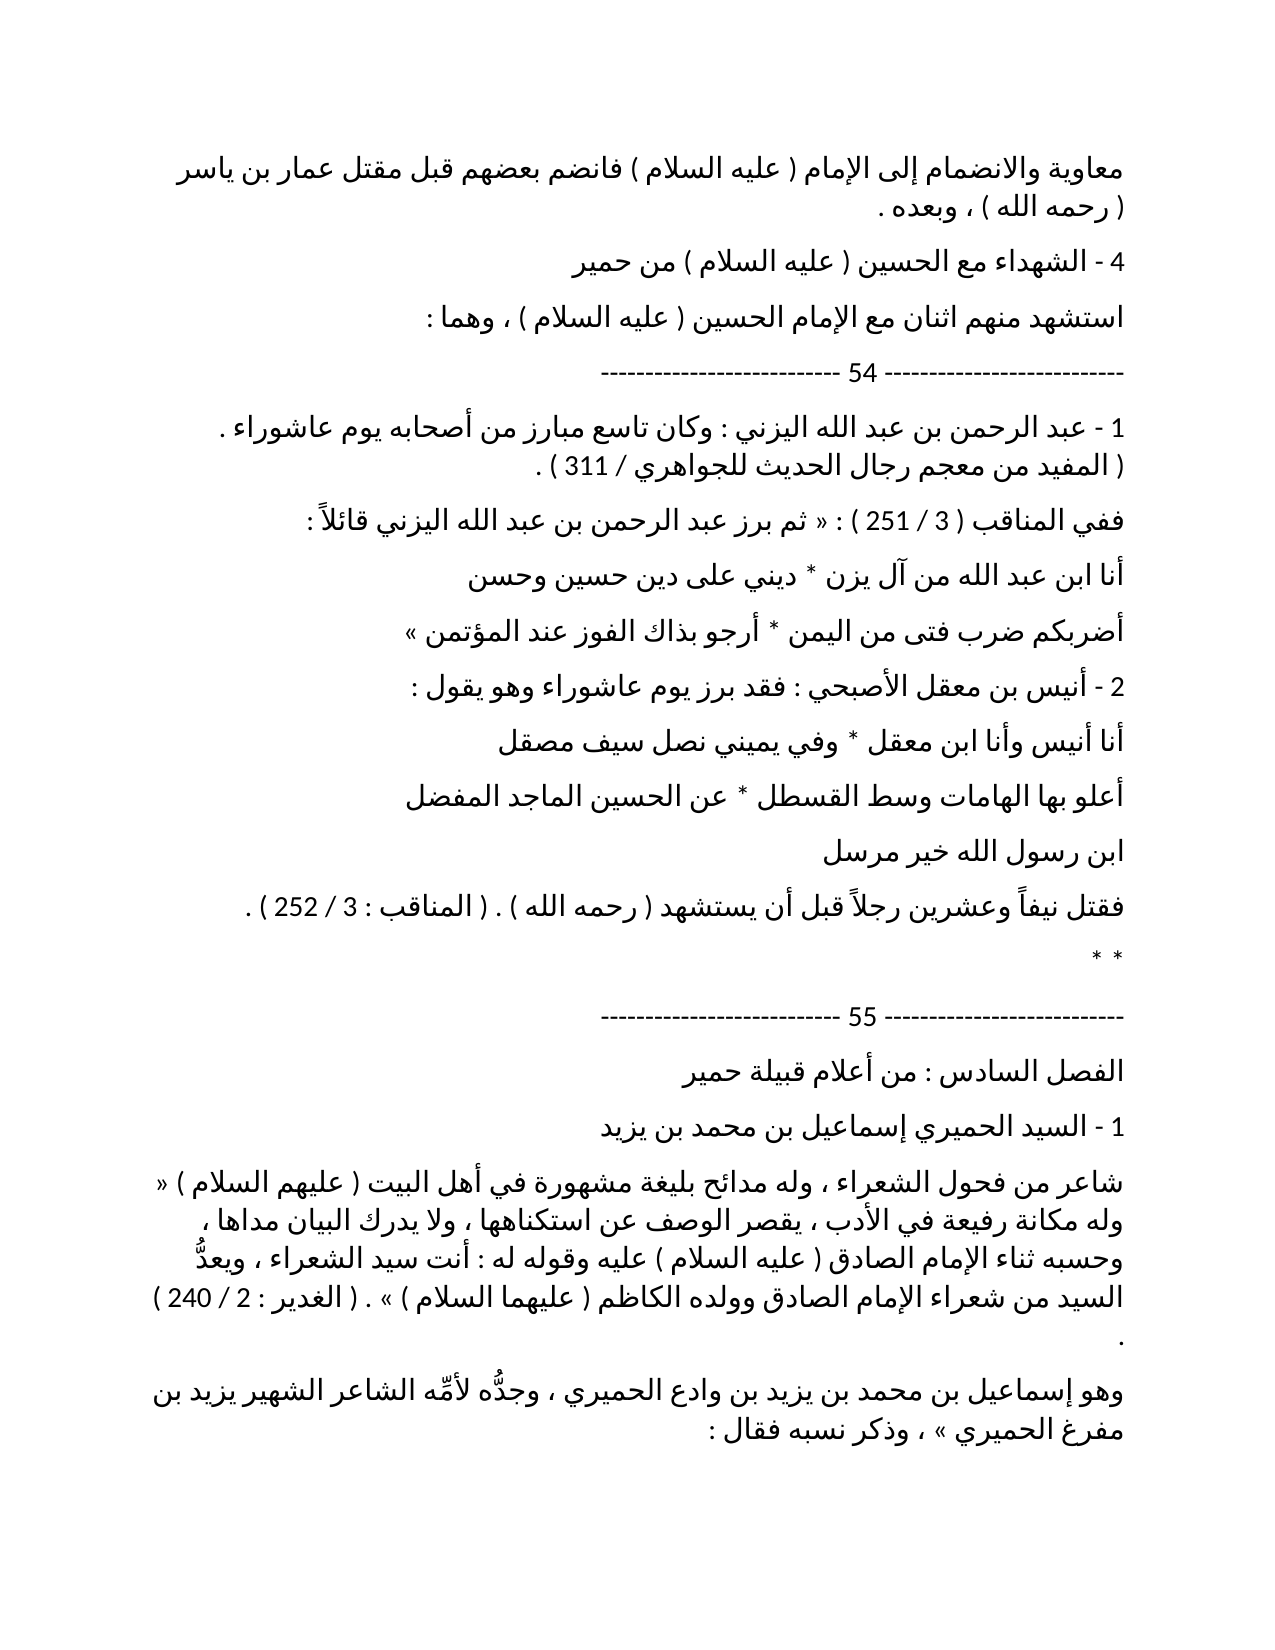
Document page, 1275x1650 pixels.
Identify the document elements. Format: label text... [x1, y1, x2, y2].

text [150, 150, 1125, 224]
text أعلو بها الهامات وسط القسطل * عن الحسين الماجد المفضل [150, 778, 1125, 813]
text 4 - الشهداء مع الحسين ( عليه السلام ) من حمير [150, 243, 1125, 279]
text * * [150, 943, 1125, 979]
text أنا أنيس وأنا ابن معقل * وفي يميني نصل سيف مصقل [150, 723, 1125, 758]
text ابن رسول الله خير مرسل [150, 833, 1125, 869]
text 2 - أنيس بن معقل الأصبحي : فقد برز يوم عاشوراء وهو يقول : [150, 668, 1125, 703]
text --------------------------- 54 --------------------------- [150, 354, 1125, 389]
text ففي المناقب ( 3 / 251 ) : « ثم برز عبد الرحمن بن عبد الله اليزني قائلاً : [150, 502, 1125, 538]
text --------------------------- 55 --------------------------- [150, 998, 1125, 1034]
text 1 - السيد الحميري إسماعيل بن محمد بن يزيد [150, 1108, 1125, 1144]
text وهو إسماعيل بن محمد بن يزيد بن وادع الحميري ، وجدُّه لأمِّه الشاعر الشهير يزيد بن مفرغ الحميري » ، وذكر نسبه فقال : [150, 1372, 1125, 1447]
text 1 - عبد الرحمن بن عبد الله اليزني : وكان تاسع مبارز من أصحابه يوم عاشوراء . ( المفيد من معجم رجال الحديث للجواهري / 311 ) . [150, 409, 1125, 483]
text أضربكم ضرب فتى من اليمن * أرجو بذاك الفوز عند المؤتمن » [150, 613, 1125, 648]
text استشهد منهم اثنان مع الإمام الحسين ( عليه السلام ) ، وهما : [150, 299, 1125, 334]
text الفصل السادس : من أعلام قبيلة حمير [150, 1053, 1125, 1089]
text شاعر من فحول الشعراء ، وله مدائح بليغة مشهورة في أهل البيت ( عليهم السلام ) « وله مكانة رفيعة في الأدب ، يقصر الوصف عن استكناهها ، ولا يدرك البيان مداها ، وحسبه ثناء الإمام الصادق ( عليه السلام ) عليه وقوله له : أنت سيد الشعراء ، ويعدُّ السيد من شعراء الإمام الصادق وولده الكاظم ( عليهما السلام ) » . ( الغدير : 2 / 240 ) . [150, 1164, 1125, 1353]
text أنا ابن عبد الله من آل يزن * ديني على دين حسين وحسن [150, 557, 1125, 593]
text فقتل نيفاً وعشرين رجلاً قبل أن يستشهد ( رحمه الله ) . ( المناقب : 3 / 252 ) . [150, 888, 1125, 924]
